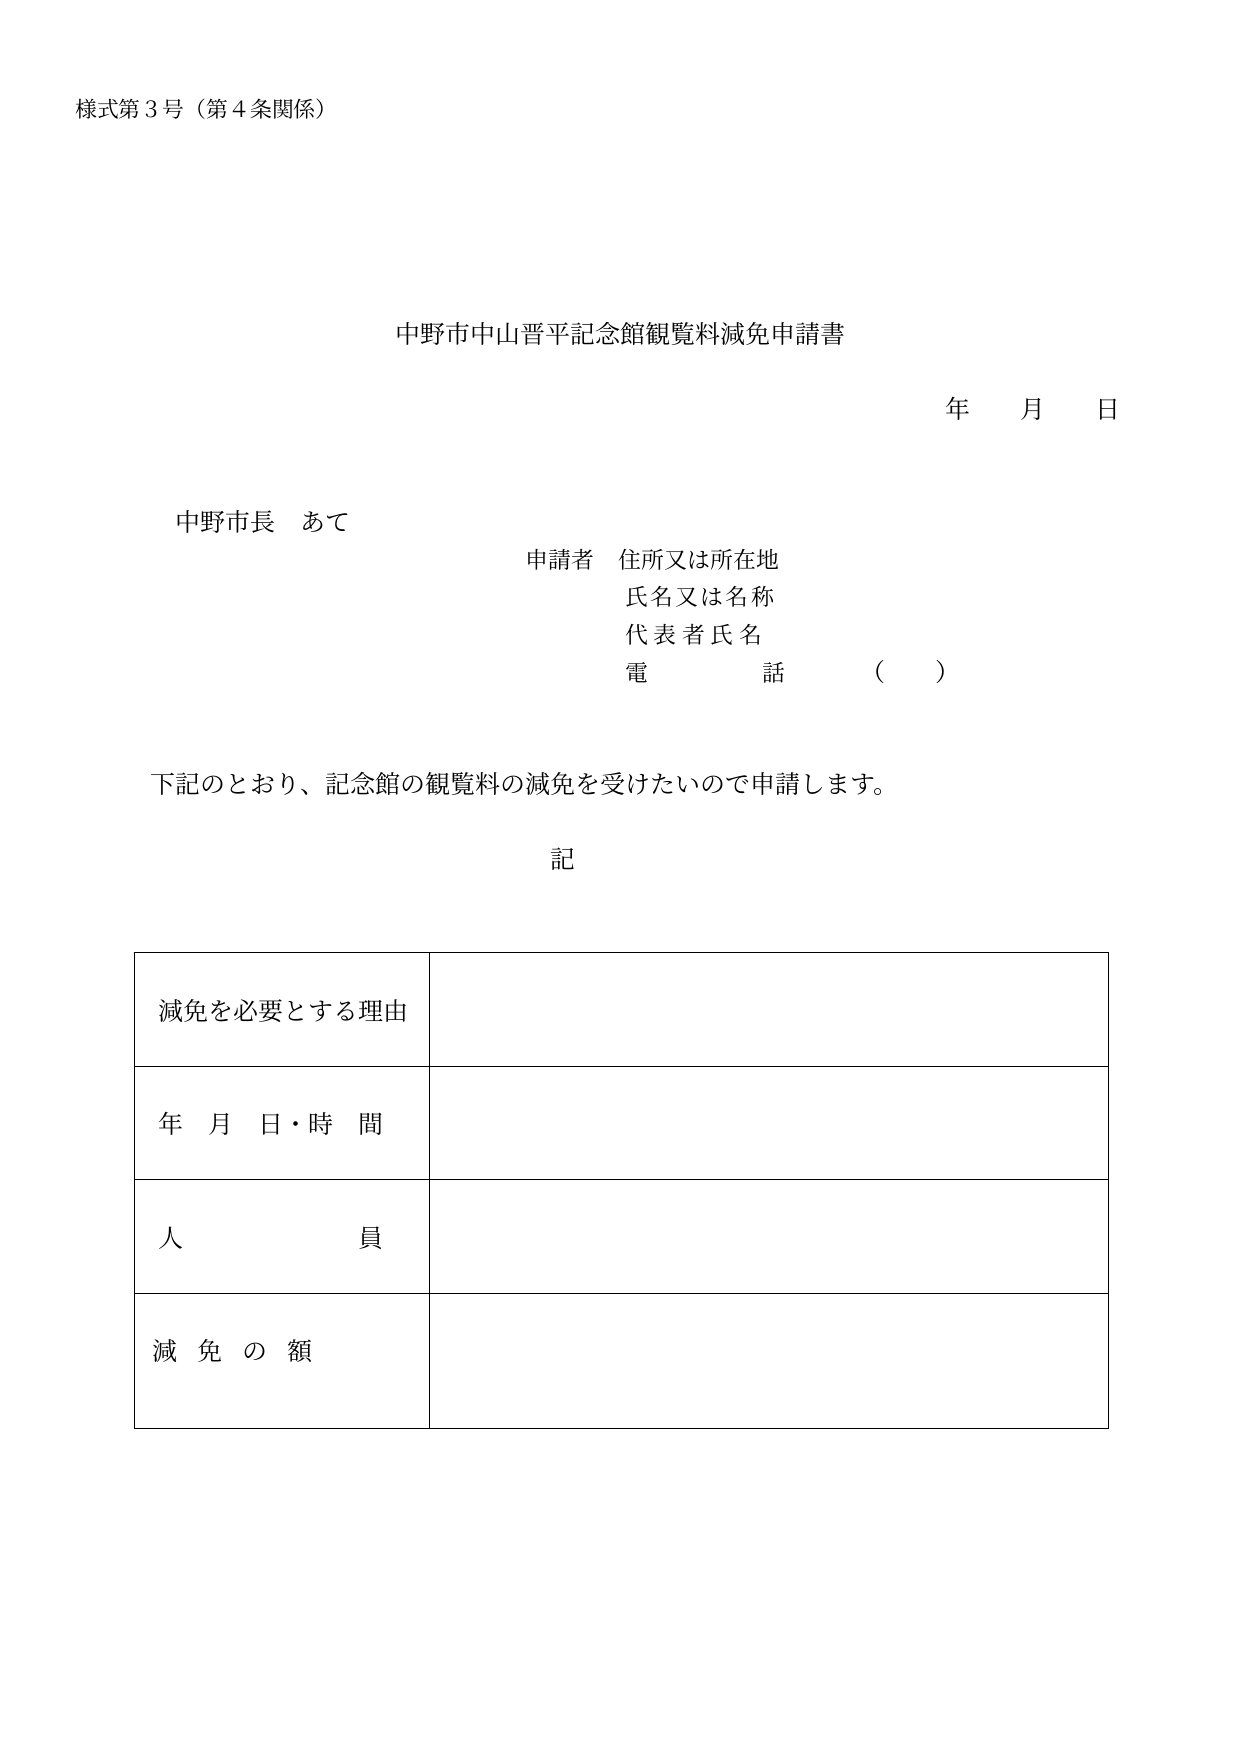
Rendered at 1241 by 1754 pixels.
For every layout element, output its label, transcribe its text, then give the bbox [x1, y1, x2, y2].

table_header [430, 953, 1108, 1066]
text 氏名又は名称 [75, 577, 1165, 614]
text 中野市中山晋平記念館観覧料減免申請書 [75, 314, 1165, 352]
text 年 月 日 [75, 389, 1165, 427]
table_cell [430, 1067, 1108, 1179]
table_header 減免を必要とする理由 [135, 953, 429, 1066]
text 下記のとおり、記念館の観覧料の減免を受けたいので申請します。 [75, 764, 1165, 802]
text 申請者 住所又は所在地 [75, 539, 1165, 577]
table_cell [430, 1294, 1108, 1428]
text 記 [75, 839, 1165, 877]
table_cell [430, 1180, 1108, 1293]
text 代表者氏名 [75, 614, 1165, 652]
table_cell 人 員 [135, 1180, 429, 1293]
text 中野市長 あて [75, 502, 1165, 539]
text 様式第３号（第４条関係） [75, 89, 1165, 127]
table_cell 減免の額 [135, 1294, 429, 1428]
text 電 話 （ ） [75, 652, 1165, 689]
table_cell 年 月 日・時 間 [135, 1067, 429, 1179]
